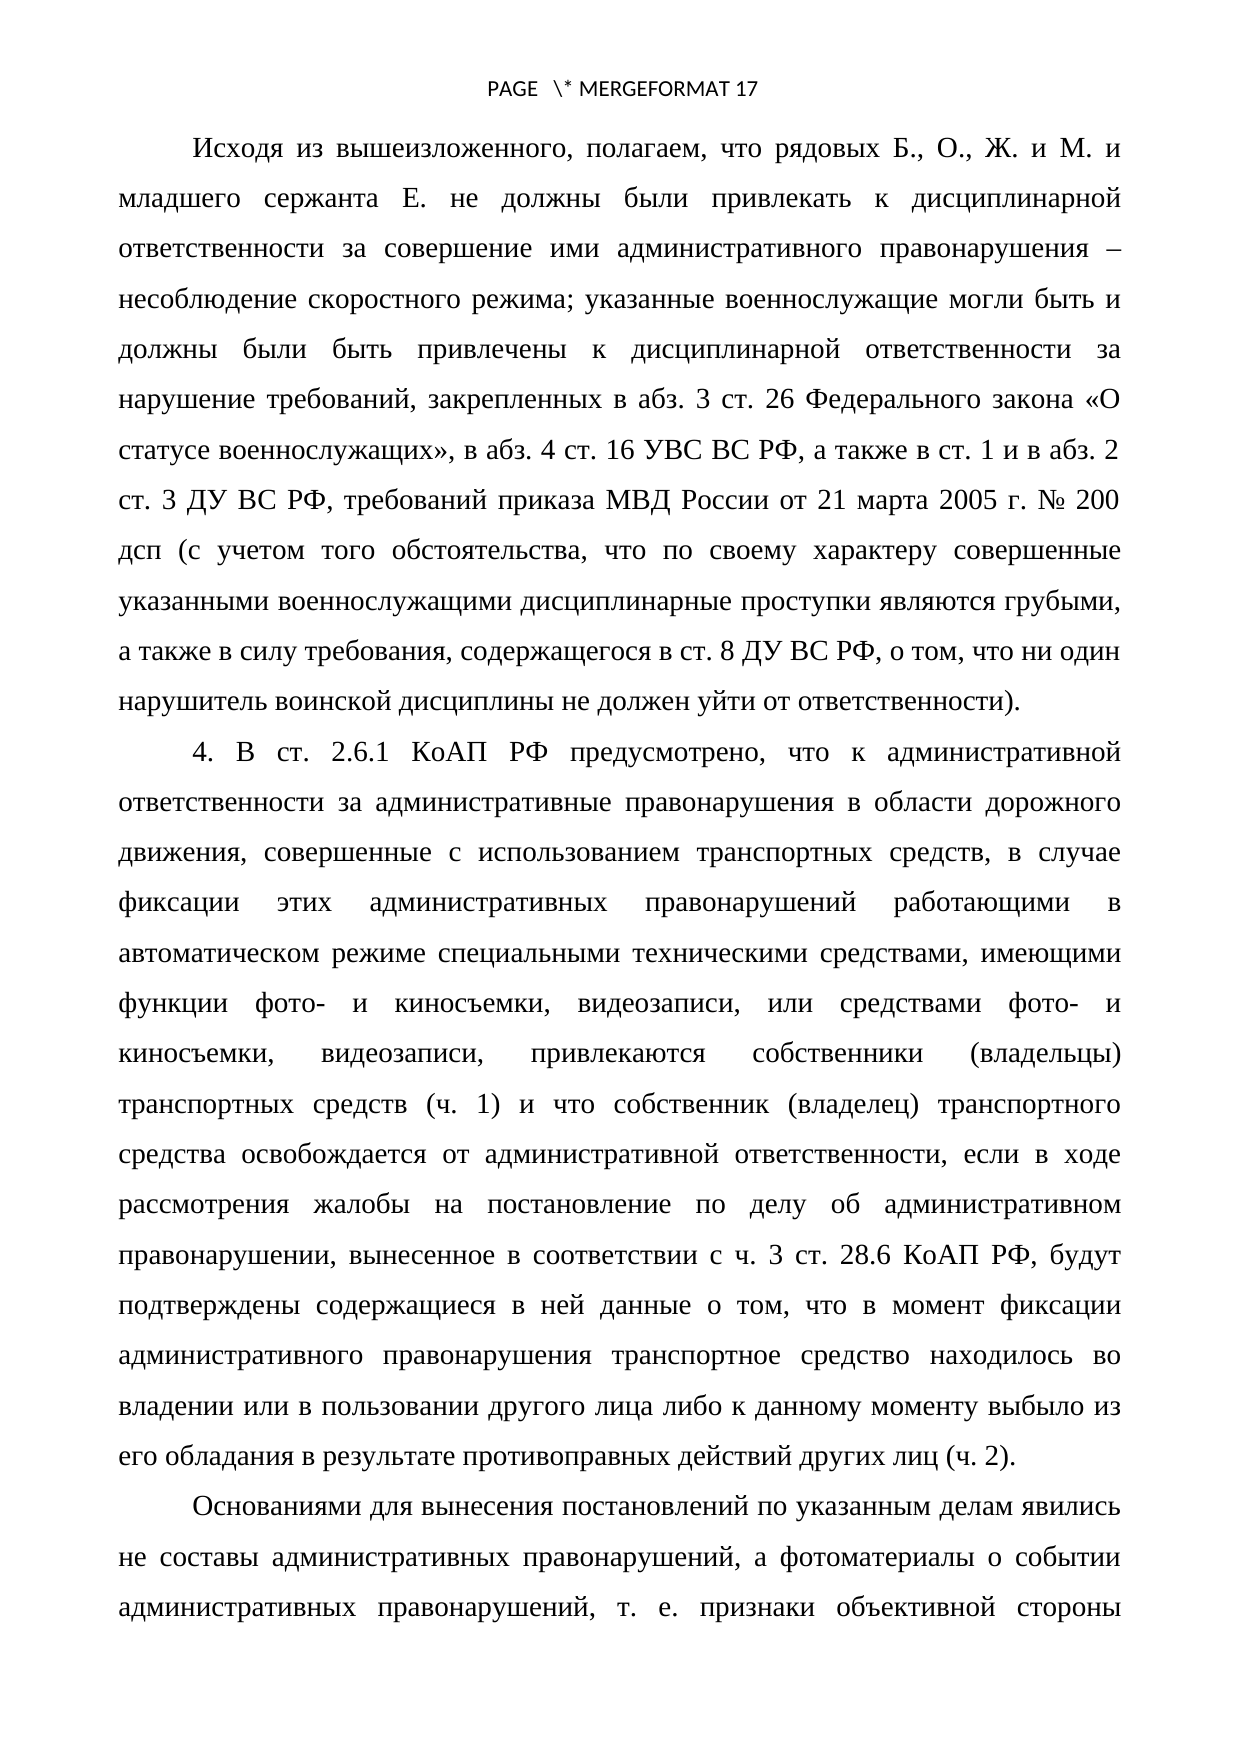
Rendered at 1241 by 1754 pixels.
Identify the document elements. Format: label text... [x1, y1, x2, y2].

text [118, 1488, 1122, 1622]
text Исходя из вышеизложенного, полагаем, что рядовых Б., О., Ж. и М. и младшего сержанта Е. не должны были привлекать к дисциплинарной ответственности за совершение ими административного правонарушения – несоблюдение скоростного режима; указанные военнослужащие могли быть и должны были быть привлечены к дисциплинарной ответственности за нарушение требований, закрепленных в абз. 3 ст. 26 Федерального закона «О статусе военнослужащих», в абз. 4 ст. 16 УВС ВС РФ, а также в ст. 1 и в абз. 2 ст. 3 ДУ ВС РФ, требований приказа МВД России от 21 марта 2005 г. № 200 дсп (с учетом того обстоятельства, что по своему характеру совершенные указанными военнослужащими дисциплинарные проступки являются грубыми, а также в силу требования, содержащегося в ст. 8 ДУ ВС РФ, о том, что ни один нарушитель воинской дисциплины не должен уйти от ответственности). [118, 130, 1122, 717]
text 4. В ст. 2.6.1 КоАП РФ предусмотрено, что к административной ответственности за административные правонарушения в области дорожного движения, совершенные с использованием транспортных средств, в случае фиксации этих административных правонарушений работающими в автоматическом режиме специальными техническими средствами, имеющими функции фото- и киносъемки, видеозаписи, или средствами фото- и киносъемки, видеозаписи, привлекаются собственники (владельцы) транспортных средств (ч. 1) и что собственник (владелец) транспортного средства освобождается от административной ответственности, если в ходе рассмотрения жалобы на постановление по делу об административном правонарушении, вынесенное в соответствии с ч. 3 ст. 28.6 КоАП РФ, будут подтверждены содержащиеся в ней данные о том, что в момент фиксации административного правонарушения транспортное средство находилось во владении или в пользовании другого лица либо к данному моменту выбыло из его обладания в результате противоправных действий других лиц (ч. 2). [118, 734, 1122, 1472]
